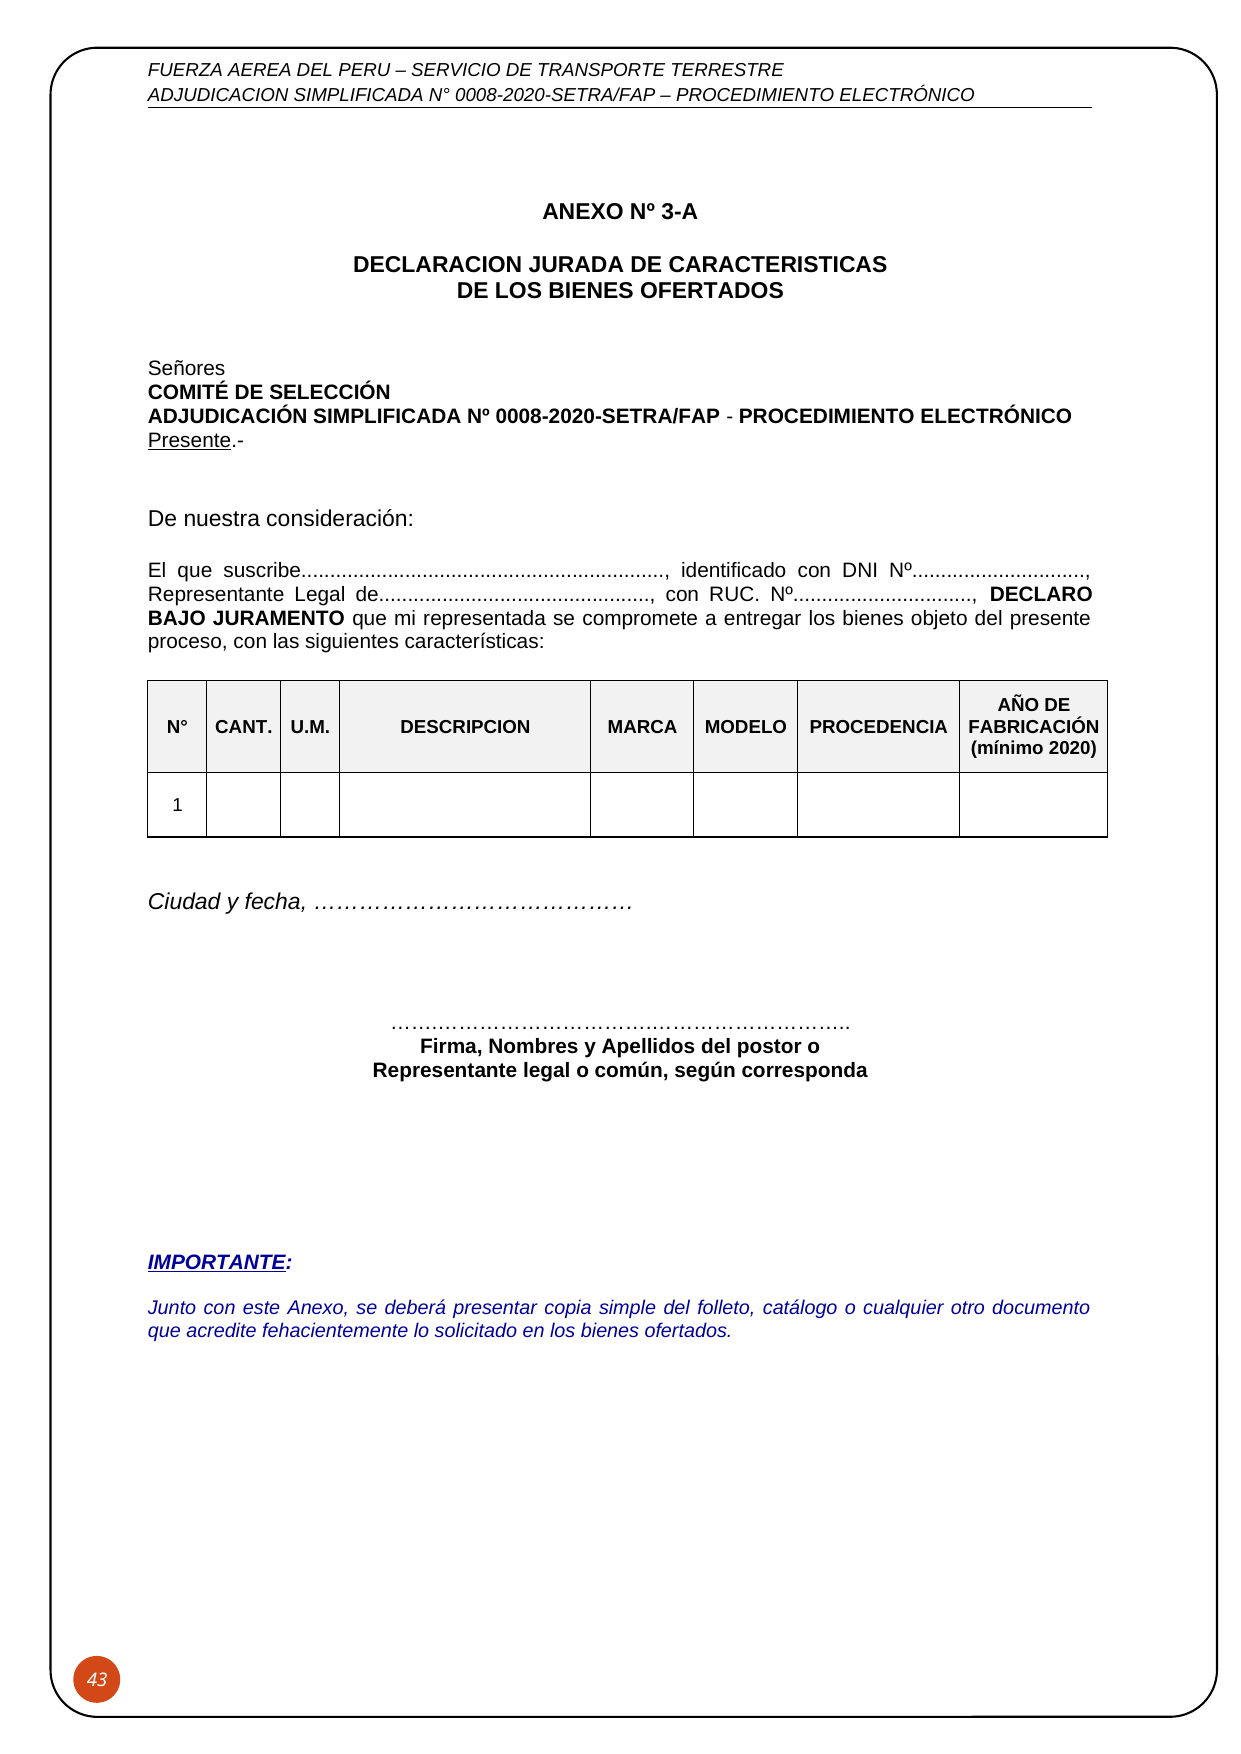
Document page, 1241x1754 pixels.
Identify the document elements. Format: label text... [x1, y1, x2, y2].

table_header U.M. [281, 681, 339, 772]
table_cell [694, 773, 797, 836]
table_cell [207, 773, 280, 836]
text …….………………………….……………………….. [148, 1010, 1092, 1034]
text El que suscribe..............................................................., identificado con DNI Nº.............................., Representante Legal de..............................................., con RUC. Nº..............................., DECLARO BAJO JURAMENTO que mi representada se compromete a entregar los bienes objeto del presente proceso, con las siguientes características: [148, 557, 1092, 653]
text ADJUDICACIÓN SIMPLIFICADA Nº 0008-2020-SETRA/FAP - PROCEDIMIENTO ELECTRÓNICO [148, 404, 1092, 428]
text Señores [148, 356, 1092, 380]
table_cell [798, 773, 959, 836]
text Junto con este Anexo, se deberá presentar copia simple del folleto, catálogo o cualquier otro documento que acredite fehacientemente lo solicitado en los bienes ofertados. [148, 1296, 1092, 1342]
text Representante legal o común, según corresponda [148, 1058, 1092, 1082]
text De nuestra consideración: [148, 505, 1092, 531]
table_header CANT. [207, 681, 280, 772]
table_header MODELO [694, 681, 797, 772]
table_header MARCA [591, 681, 693, 772]
text COMITÉ DE SELECCIÓN [148, 380, 1092, 404]
table_cell 1 [148, 773, 206, 836]
table_header DESCRIPCION [340, 681, 590, 772]
text Presente.- [148, 428, 1092, 452]
table_cell [340, 773, 590, 836]
table_cell [591, 773, 693, 836]
table_header PROCEDENCIA [798, 681, 959, 772]
table_cell [960, 773, 1107, 836]
table_cell [281, 773, 339, 836]
text DE LOS BIENES OFERTADOS [148, 277, 1092, 303]
table_header AÑO DE FABRICACIÓN (mínimo 2020) [960, 681, 1107, 772]
text Firma, Nombres y Apellidos del postor o [148, 1034, 1092, 1058]
text DECLARACION JURADA DE CARACTERISTICAS [148, 251, 1092, 277]
text Ciudad y fecha, …………………………………… [148, 888, 1092, 914]
text IMPORTANTE: [148, 1249, 1092, 1273]
text ANEXO Nº 3-A [148, 198, 1092, 224]
table_header N° [148, 681, 206, 772]
